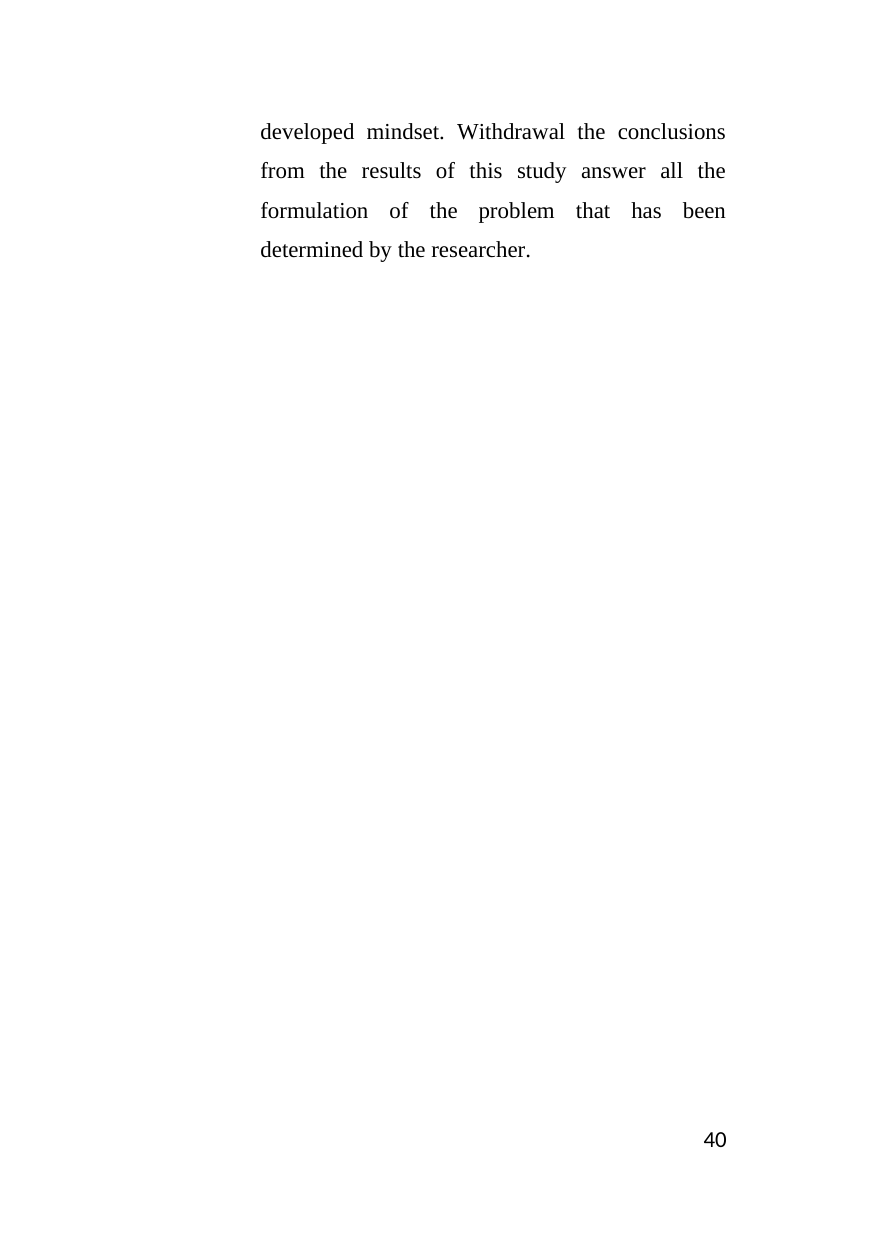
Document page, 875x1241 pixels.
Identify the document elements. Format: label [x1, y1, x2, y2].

list [260, 118, 726, 263]
